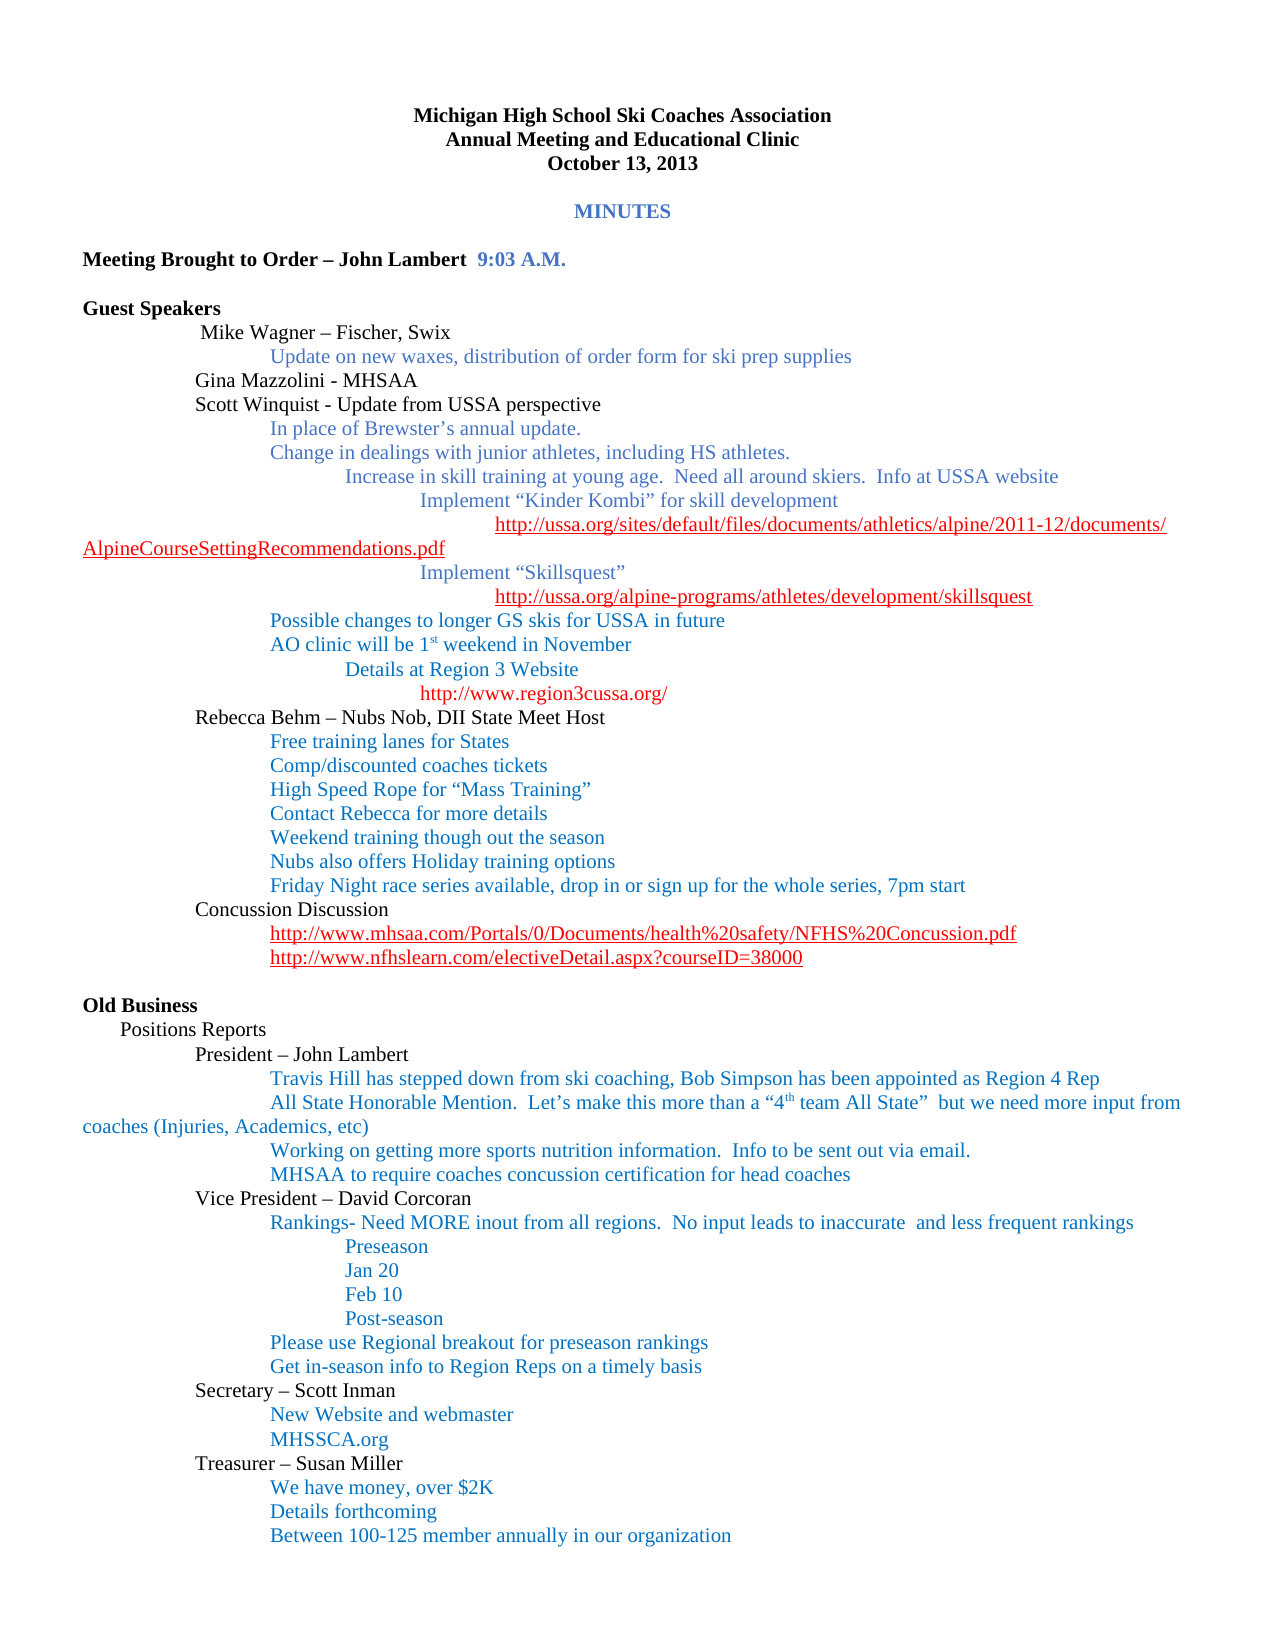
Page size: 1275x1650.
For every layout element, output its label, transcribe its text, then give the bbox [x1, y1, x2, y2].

text Positions Reports [82, 1017, 1200, 1041]
text Weekend training though out the season [82, 825, 1200, 849]
text Free training lanes for States [82, 729, 1200, 753]
text President – John Lambert [82, 1041, 1200, 1066]
text Working on getting more sports nutrition information. Info to be sent out via email. [82, 1138, 1200, 1162]
text Between 100-125 member annually in our organization [82, 1523, 1200, 1547]
text Jan 20 [82, 1258, 1200, 1282]
text Guest Speakers [82, 296, 1200, 319]
text MINUTES [45, 199, 1200, 223]
text AO clinic will be 1st weekend in November [82, 632, 1200, 656]
text Gina Mazzolini - MHSAA [82, 368, 1200, 392]
text http://ussa.org/sites/default/files/documents/athletics/alpine/2011-12/documents/AlpineCourseSettingRecommendations.pdf [82, 512, 1200, 560]
text Increase in skill training at young age. Need all around skiers. Info at USSA website Implement “Kinder Kombi” for skill development [82, 464, 1200, 512]
text MHSSCA.org [82, 1426, 1200, 1451]
text Implement “Skillsquest” [82, 560, 1200, 584]
text http://ussa.org/alpine-programs/athletes/development/skillsquest [82, 584, 1200, 608]
text Rebecca Behm – Nubs Nob, DII State Meet Host [82, 704, 1200, 729]
text October 13, 2013 [45, 151, 1200, 175]
text Get in-season info to Region Reps on a timely basis [82, 1354, 1200, 1378]
text Travis Hill has stepped down from ski coaching, Bob Simpson has been appointed as Region 4 Rep [82, 1066, 1200, 1089]
text http://www.region3cussa.org/ [82, 681, 1200, 704]
text Please use Regional breakout for preseason rankings [82, 1330, 1200, 1354]
text Meeting Brought to Order – John Lambert 9:03 A.M. [82, 247, 1200, 271]
text Concussion Discussion [82, 897, 1200, 921]
text Annual Meeting and Educational Clinic [45, 127, 1200, 151]
text In place of Brewster’s annual update. [82, 416, 1200, 440]
text http://www.nfhslearn.com/electiveDetail.aspx?courseID=38000 [82, 945, 1200, 969]
text Treasurer – Susan Miller [82, 1451, 1200, 1474]
text Comp/discounted coaches tickets [82, 753, 1200, 777]
text Contact Rebecca for more details [82, 801, 1200, 825]
text Scott Winquist - Update from USSA perspective [82, 392, 1200, 416]
text Update on new waxes, distribution of order form for ski prep supplies [82, 344, 1200, 368]
text Details at Region 3 Website [82, 656, 1200, 681]
text http://www.mhsaa.com/Portals/0/Documents/health%20safety/NFHS%20Concussion.pdf [82, 921, 1200, 945]
text MHSAA to require coaches concussion certification for head coaches [82, 1162, 1200, 1186]
text Secretary – Scott Inman [82, 1378, 1200, 1402]
text Nubs also offers Holiday training options [82, 849, 1200, 873]
text Preseason [82, 1234, 1200, 1258]
text We have money, over $2K [82, 1474, 1200, 1499]
text Feb 10 [82, 1282, 1200, 1306]
text Vice President – David Corcoran [82, 1186, 1200, 1210]
text Possible changes to longer GS skis for USSA in future [82, 608, 1200, 632]
text High Speed Rope for “Mass Training” [82, 777, 1200, 801]
text Friday Night race series available, drop in or sign up for the whole series, 7pm start [82, 873, 1200, 897]
text Old Business [82, 993, 1200, 1017]
text Change in dealings with junior athletes, including HS athletes. [82, 440, 1200, 464]
text Michigan High School Ski Coaches Association [45, 103, 1200, 127]
text Details forthcoming [82, 1499, 1200, 1523]
text Post-season [82, 1306, 1200, 1330]
text Mike Wagner – Fischer, Swix [82, 319, 1200, 344]
text Rankings- Need MORE inout from all regions. No input leads to inaccurate and less frequent rankings [82, 1210, 1200, 1234]
text All State Honorable Mention. Let’s make this more than a “4th team All State” but we need more input from coaches (Injuries, Academics, etc) [82, 1089, 1200, 1138]
text New Website and webmaster [82, 1402, 1200, 1426]
